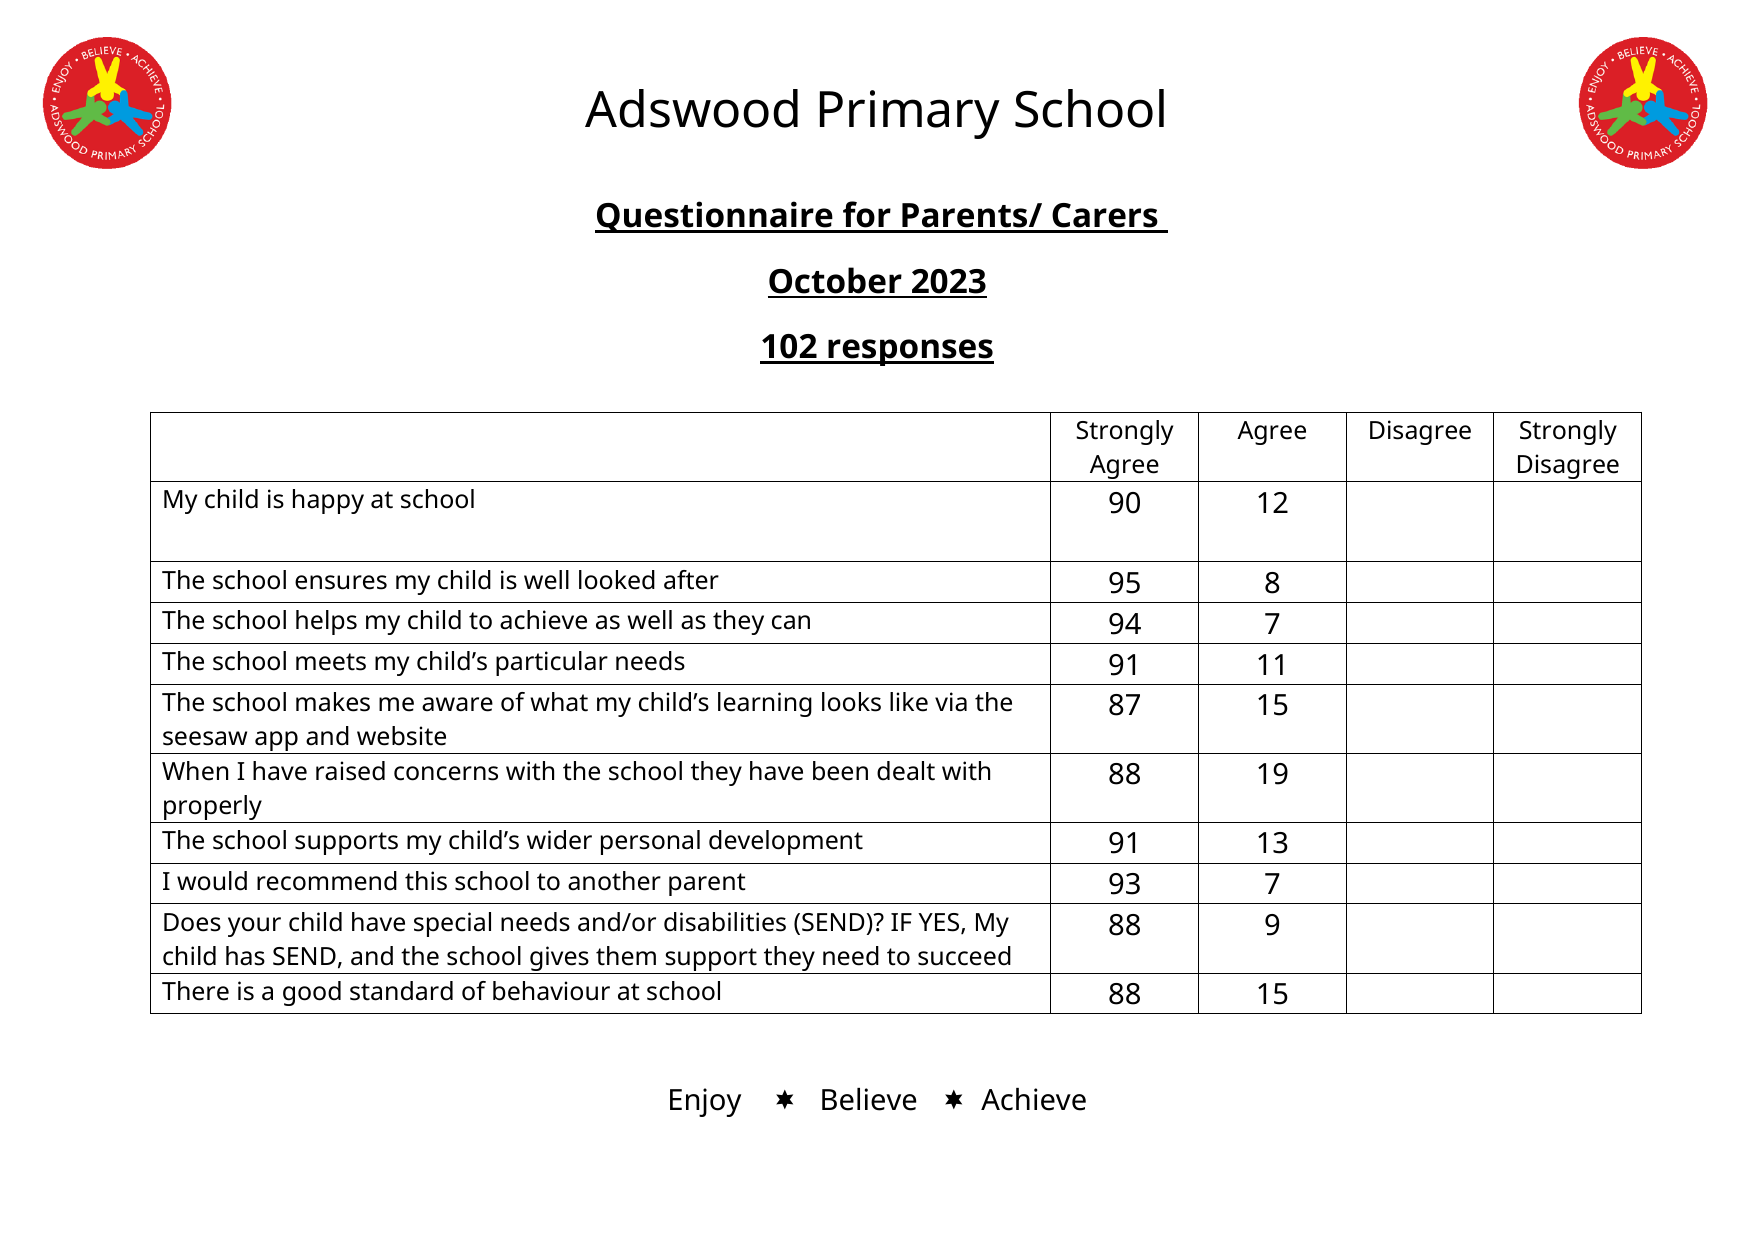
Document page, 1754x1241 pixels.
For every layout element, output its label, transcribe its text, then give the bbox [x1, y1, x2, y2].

table_cell [1494, 644, 1641, 683]
table_cell 8 [1199, 562, 1346, 602]
table_header [151, 413, 1050, 481]
table_cell 94 [1051, 603, 1198, 643]
table_cell The school meets my child’s particular needs [151, 644, 1050, 683]
text October 2023 [150, 258, 1604, 303]
table_cell [1494, 864, 1641, 903]
table_cell [1494, 754, 1641, 822]
table_cell The school ensures my child is well looked after [151, 562, 1050, 602]
table_cell Does your child have special needs and/or disabilities (SEND)? IF YES, My child has SEND, and the school gives them support they need to succeed [151, 904, 1050, 972]
table_cell 88 [1051, 974, 1198, 1013]
table_cell When I have raised concerns with the school they have been dealt with properly [151, 754, 1050, 822]
table_cell 11 [1199, 644, 1346, 683]
table_cell [1494, 685, 1641, 753]
table_cell [1347, 904, 1493, 972]
table_cell My child is happy at school [151, 482, 1050, 561]
table_cell [1494, 603, 1641, 643]
table_cell 7 [1199, 603, 1346, 643]
table_header Disagree [1347, 413, 1493, 481]
table_cell The school supports my child’s wider personal development [151, 823, 1050, 862]
table_cell 91 [1051, 644, 1198, 683]
table_cell 12 [1199, 482, 1346, 561]
table_cell 15 [1199, 685, 1346, 753]
table_cell [1347, 644, 1493, 683]
table_cell 93 [1051, 864, 1198, 903]
table_cell 7 [1199, 864, 1346, 903]
table_cell 9 [1199, 904, 1346, 972]
table_cell I would recommend this school to another parent [151, 864, 1050, 903]
table_cell [1347, 482, 1493, 561]
table_header Strongly Agree [1051, 413, 1198, 481]
text Questionnaire for Parents/ Carers [150, 192, 1604, 237]
table_cell [1494, 974, 1641, 1013]
table_header Agree [1199, 413, 1346, 481]
table_cell 15 [1199, 974, 1346, 1013]
picture [34, 31, 178, 172]
table_cell [1347, 603, 1493, 643]
table_cell [1494, 823, 1641, 862]
table_cell [1347, 974, 1493, 1013]
table_cell [1347, 685, 1493, 753]
table_cell 90 [1051, 482, 1198, 561]
table_cell 88 [1051, 754, 1198, 822]
table_cell [1347, 864, 1493, 903]
table_cell [1347, 754, 1493, 822]
table_cell The school makes me aware of what my child’s learning looks like via the seesaw app and website [151, 685, 1050, 753]
table_cell 95 [1051, 562, 1198, 602]
table_cell [1347, 823, 1493, 862]
table_cell 87 [1051, 685, 1198, 753]
table_cell The school helps my child to achieve as well as they can [151, 603, 1050, 643]
picture [1570, 31, 1714, 172]
table_cell [1494, 562, 1641, 602]
table_cell 13 [1199, 823, 1346, 862]
table_header Strongly Disagree [1494, 413, 1641, 481]
table_cell [1347, 562, 1493, 602]
table_cell There is a good standard of behaviour at school [151, 974, 1050, 1013]
table_cell 19 [1199, 754, 1346, 822]
table_cell 88 [1051, 904, 1198, 972]
table_cell [1494, 482, 1641, 561]
table_cell [1494, 904, 1641, 972]
table_cell 91 [1051, 823, 1198, 862]
text 102 responses [150, 323, 1604, 369]
